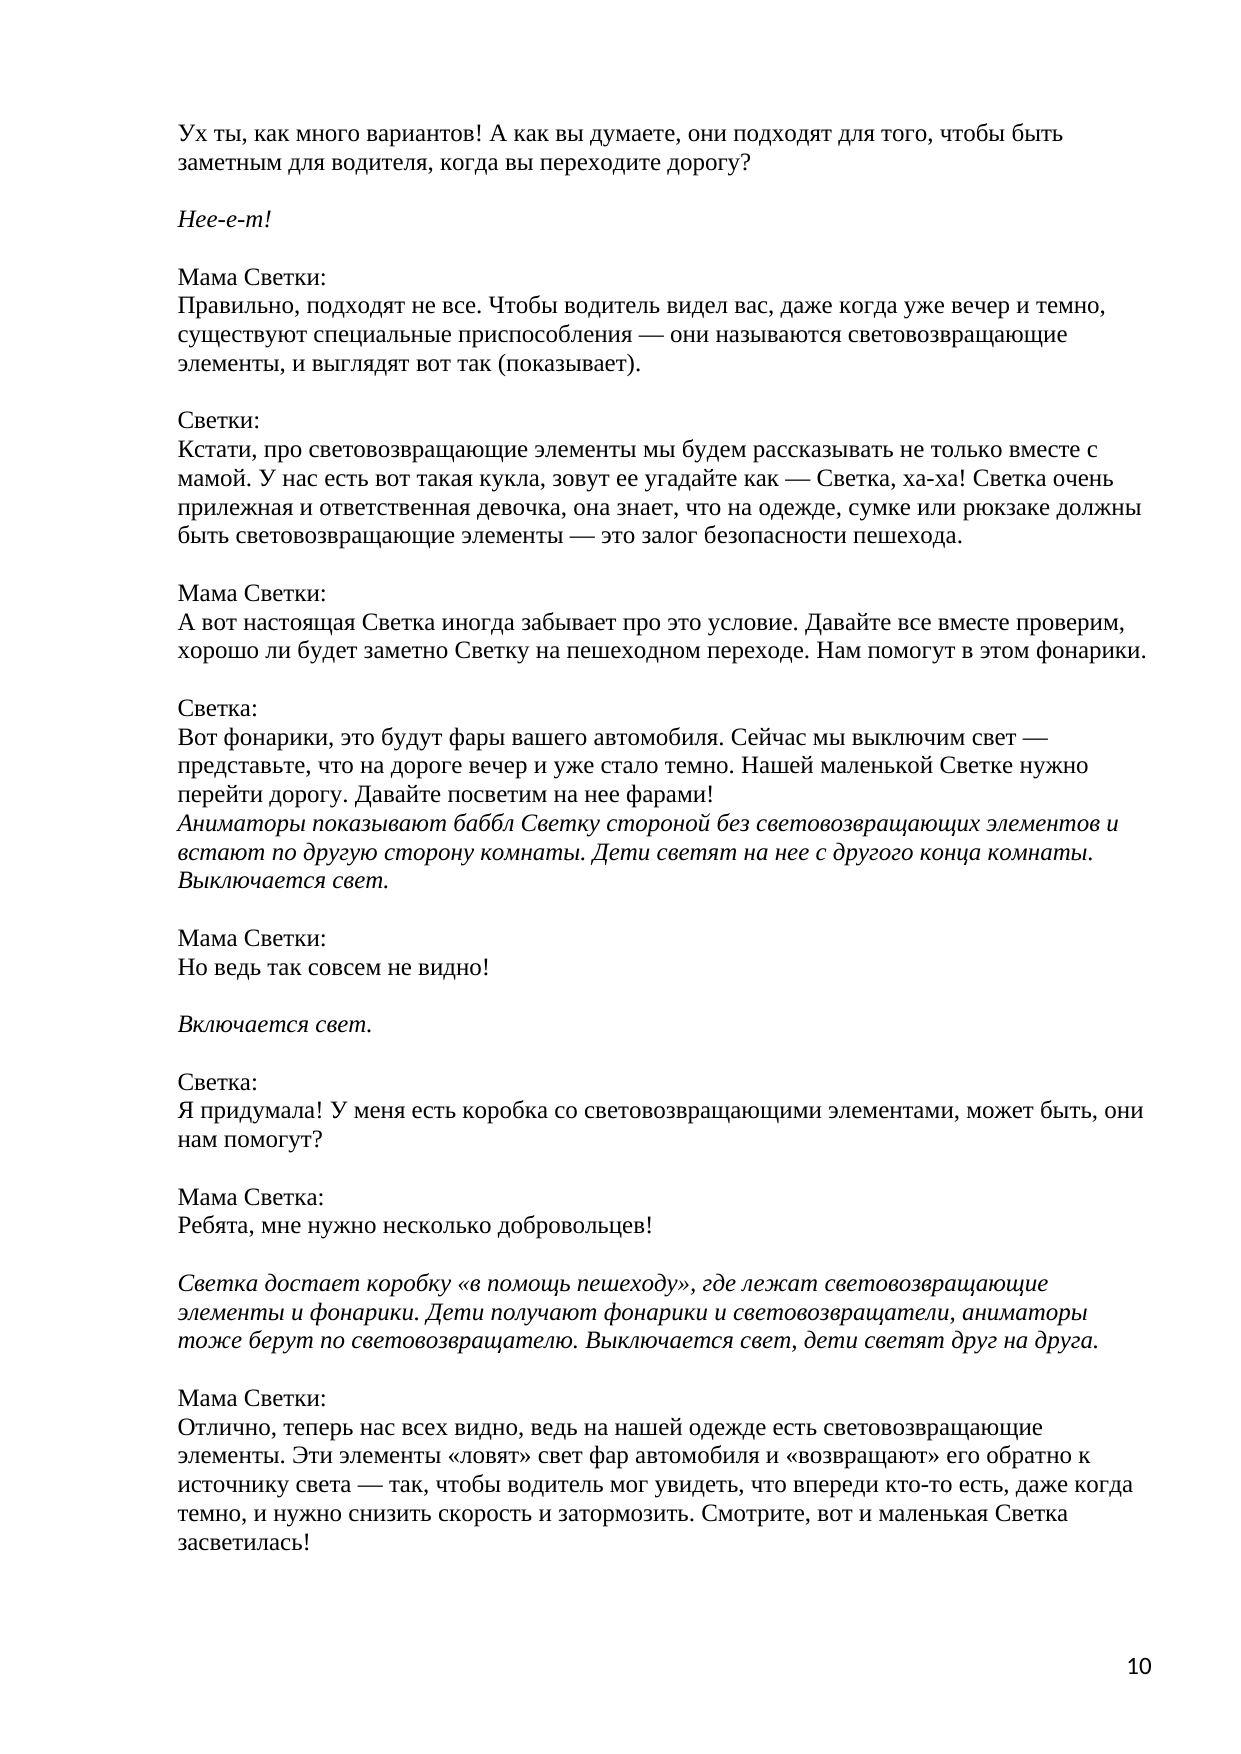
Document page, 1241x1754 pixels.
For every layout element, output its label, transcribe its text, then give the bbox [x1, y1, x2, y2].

text Светка: [177, 693, 1152, 722]
text Ух ты, как много вариантов! А как вы думаете, они подходят для того, чтобы быть заметным для водителя, когда вы переходите дорогу? [177, 118, 1152, 176]
text Светки: [177, 406, 1152, 434]
text Аниматоры показывают баббл Светку стороной без световозвращающих элементов и встают по другую сторону комнаты. Дети светят на нее с другого конца комнаты. Выключается свет. [177, 808, 1152, 894]
text Включается свет. [177, 1009, 1152, 1038]
text А вот настоящая Светка иногда забывает про это условие. Давайте все вместе проверим, хорошо ли будет заметно Светку на пешеходном переходе. Нам помогут в этом фонарики. [177, 607, 1152, 664]
text Мама Светки: [177, 1383, 1152, 1412]
text Мама Светки: [177, 923, 1152, 952]
text Вот фонарики, это будут фары вашего автомобиля. Сейчас мы выключим свет — представьте, что на дороге вечер и уже стало темно. Нашей маленькой Светке нужно перейти дорогу. Давайте посветим на нее фарами! [177, 722, 1152, 808]
text Мама Светки: [177, 578, 1152, 607]
text Нее-е-т! [177, 204, 1152, 233]
text Светка достает коробку «в помощь пешеходу», где лежат световозвращающие элементы и фонарики. Дети получают фонарики и световозвращатели, аниматоры тоже берут по световозвращателю. Выключается свет, дети светят друг на друга. [177, 1268, 1152, 1354]
text Но ведь так совсем не видно! [177, 952, 1152, 981]
text Я придумала! У меня есть коробка со световозвращающими элементами, может быть, они нам помогут? [177, 1096, 1152, 1153]
text Светка: [177, 1067, 1152, 1096]
text Отлично, теперь нас всех видно, ведь на нашей одежде есть световозвращающие элементы. Эти элементы «ловят» свет фар автомобиля и «возвращают» его обратно к источнику света — так, чтобы водитель мог увидеть, что впереди кто-то есть, даже когда темно, и нужно снизить скорость и затормозить. Смотрите, вот и маленькая Светка засветилась! [177, 1412, 1152, 1556]
text Ребята, мне нужно несколько добровольцев! [177, 1211, 1152, 1239]
text Мама Светки: [177, 262, 1152, 291]
text Правильно, подходят не все. Чтобы водитель видел вас, даже когда уже вечер и темно, существуют специальные приспособления — они называются световозвращающие элементы, и выглядят вот так (показывает). [177, 291, 1152, 377]
text Мама Светка: [177, 1182, 1152, 1211]
text Кстати, про световозвращающие элементы мы будем рассказывать не только вместе с мамой. У нас есть вот такая кукла, зовут ее угадайте как — Светка, ха-ха! Светка очень прилежная и ответственная девочка, она знает, что на одежде, сумке или рюкзаке должны быть световозвращающие элементы — это залог безопасности пешехода. [177, 434, 1152, 549]
